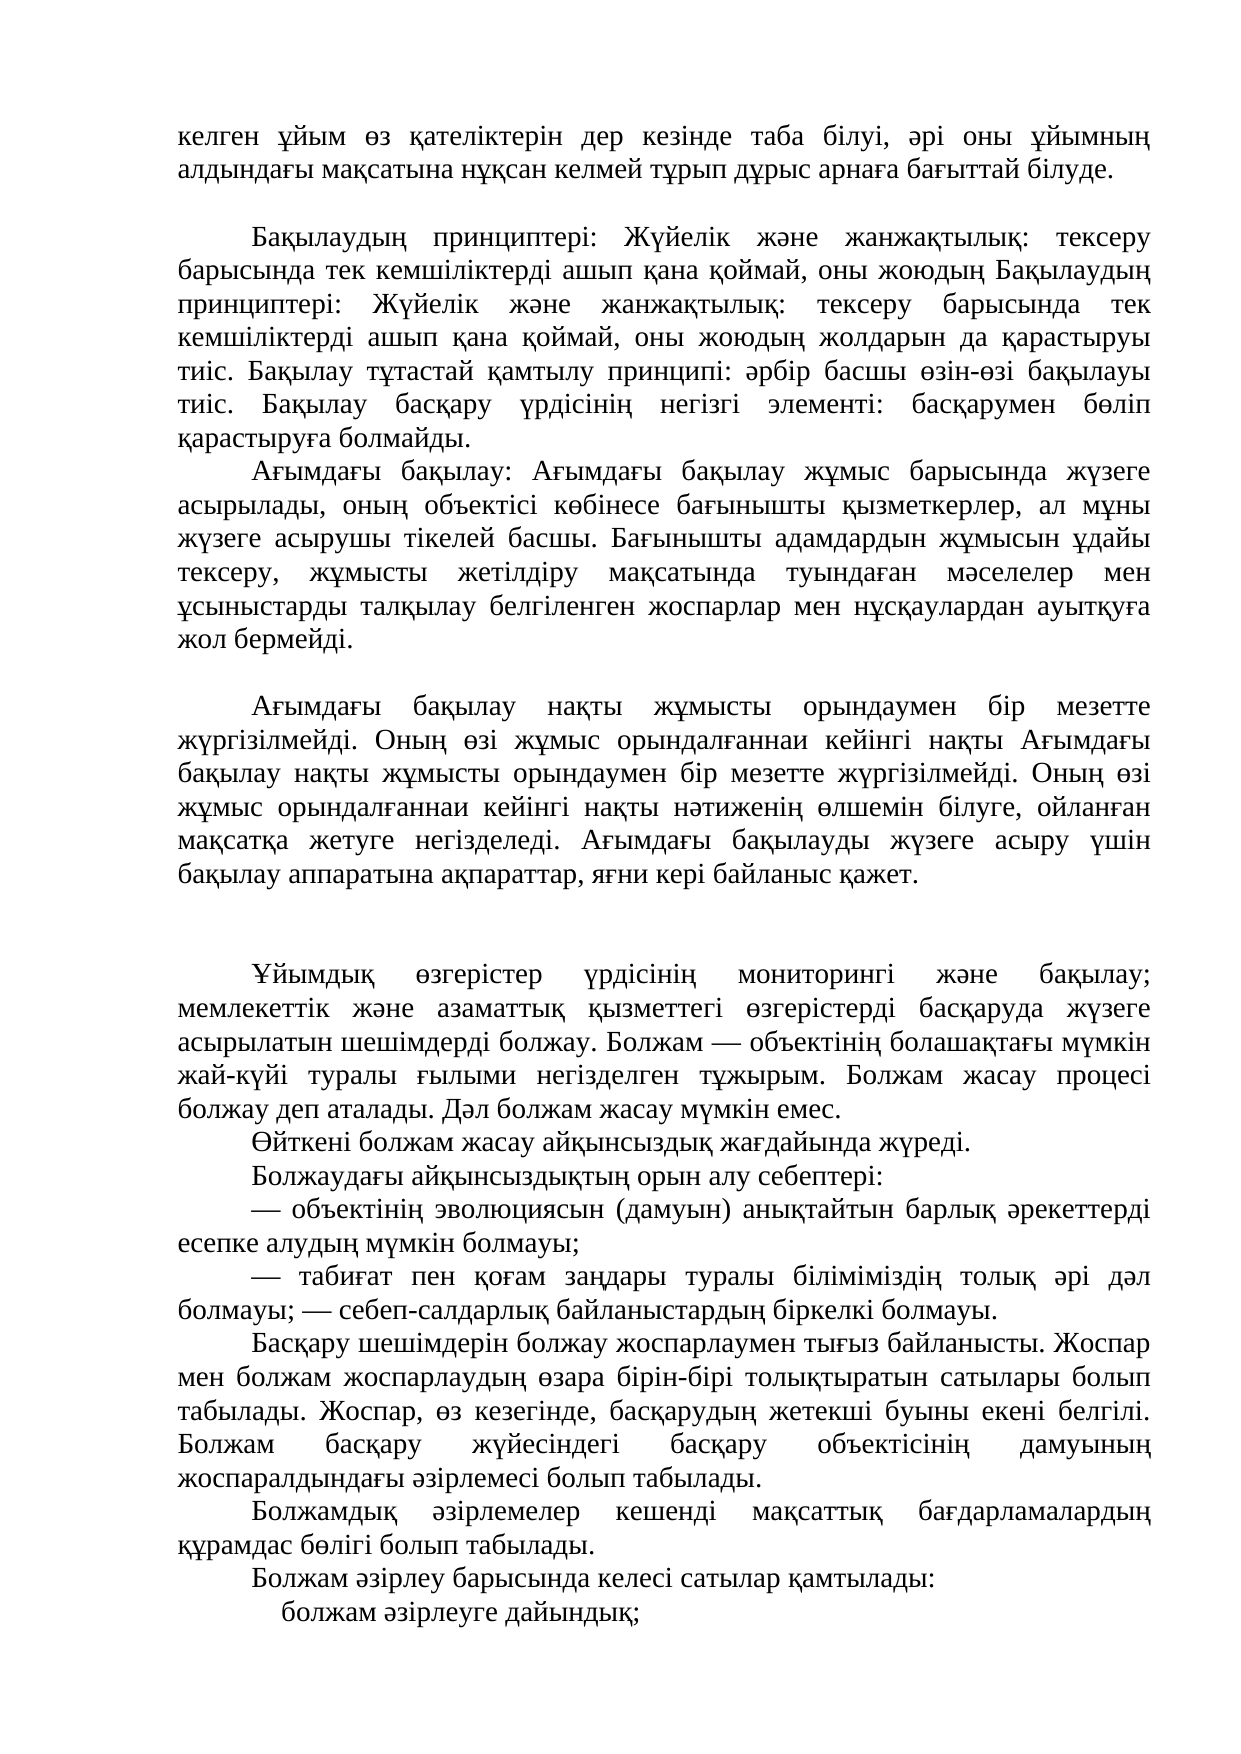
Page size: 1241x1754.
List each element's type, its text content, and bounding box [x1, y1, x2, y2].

text Ағымдағы бақылау нақты жұмысты орындаумен бір мезетте жүргізілмейді. Оның өзі жұмыс орындалғаннаи кейінгі нақты Ағымдағы бақылау нақты жұмысты орындаумен бір мезетте жүргізілмейді. Оның өзі жұмыс орындалғаннаи кейінгі нақты нәтиженің өлшемін білуге, ойланған мақсатқа жетуге негізделеді. Ағымдағы бақылауды жүзеге асыру үшін бақылау аппаратына ақпараттар, яғни кері байланыс қажет. [177, 688, 1152, 889]
text Болжамдық әзірлемелер кешенді мақсаттық бағдарламалардың құрамдас бөлігі болып табылады. [177, 1493, 1152, 1560]
text — объектінің эволюциясын (дамуын) анықтайтын барлық әрекеттерді есепке алудың мүмкін болмауы; [177, 1191, 1152, 1258]
text — табиғат пен қоғам заңдары туралы біліміміздің толық әрі дәл болмауы; — себеп-салдарлық байланыстардың біркелкі болмауы. [177, 1258, 1152, 1326]
text Болжам әзірлеу барысында келесі сатылар қамтылады: [177, 1560, 1152, 1594]
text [177, 118, 1152, 185]
text Бақылаудың принциптері: Жүйелік және жанжақтылық: тексеру барысында тек кемшіліктерді ашып қана қоймай, оны жоюдың Бақылаудың принциптері: Жүйелік және жанжақтылық: тексеру барысында тек кемшіліктерді ашып қана қоймай, оны жоюдың жолдарын да қарастыруы тиіс. Бақылау тұтастай қамтылу принципі: әрбір басшы өзін-өзі бақылауы тиіс. Бақылау басқару үрдісінің негізгі элементі: басқарумен бөліп қарастыруға болмайды. [177, 219, 1152, 453]
text Ағымдағы бақылау: Ағымдағы бақылау жұмыс барысында жүзеге асырылады, оның объектісі көбінесе бағынышты қызметкерлер, ал мұны жүзеге асырушы тікелей басшы. Бағынышты адамдардын жұмысын ұдайы тексеру, жұмысты жетілдіру мақсатында туындаған мәселелер мен ұсыныстарды талқылау белгіленген жоспарлар мен нұсқаулардан ауытқуға жол бермейді. [177, 453, 1152, 655]
text Өйткені болжам жасау айқынсыздық жағдайында жүреді. [177, 1124, 1152, 1158]
text  болжам әзірлеуге дайындық; [177, 1594, 1152, 1627]
text Ұйымдық өзгерістер үрдісінің мониторингі және бақылау; мемлекеттік және азаматтық қызметтегі өзгерістерді басқаруда жүзеге асырылатын шешімдерді болжау. Болжам — объектінің болашақтағы мүмкін жай-күйі туралы ғылыми негізделген тұжырым. Болжам жасау процесі болжау деп аталады. Дәл болжам жасау мүмкін емес. [177, 957, 1152, 1124]
text Басқару шешімдерін болжау жоспарлаумен тығыз байланысты. Жоспар мен болжам жоспарлаудың өзара бірін-бірі толықтыратын сатылары болып табылады. Жоспар, өз кезегінде, басқарудың жетекші буыны екені белгілі. Болжам басқару жүйесіндегі басқару объектісінің дамуының жоспаралдындағы әзірлемесі болып табылады. [177, 1326, 1152, 1493]
text Болжаудағы айқынсыздықтың орын алу себептері: [177, 1158, 1152, 1191]
